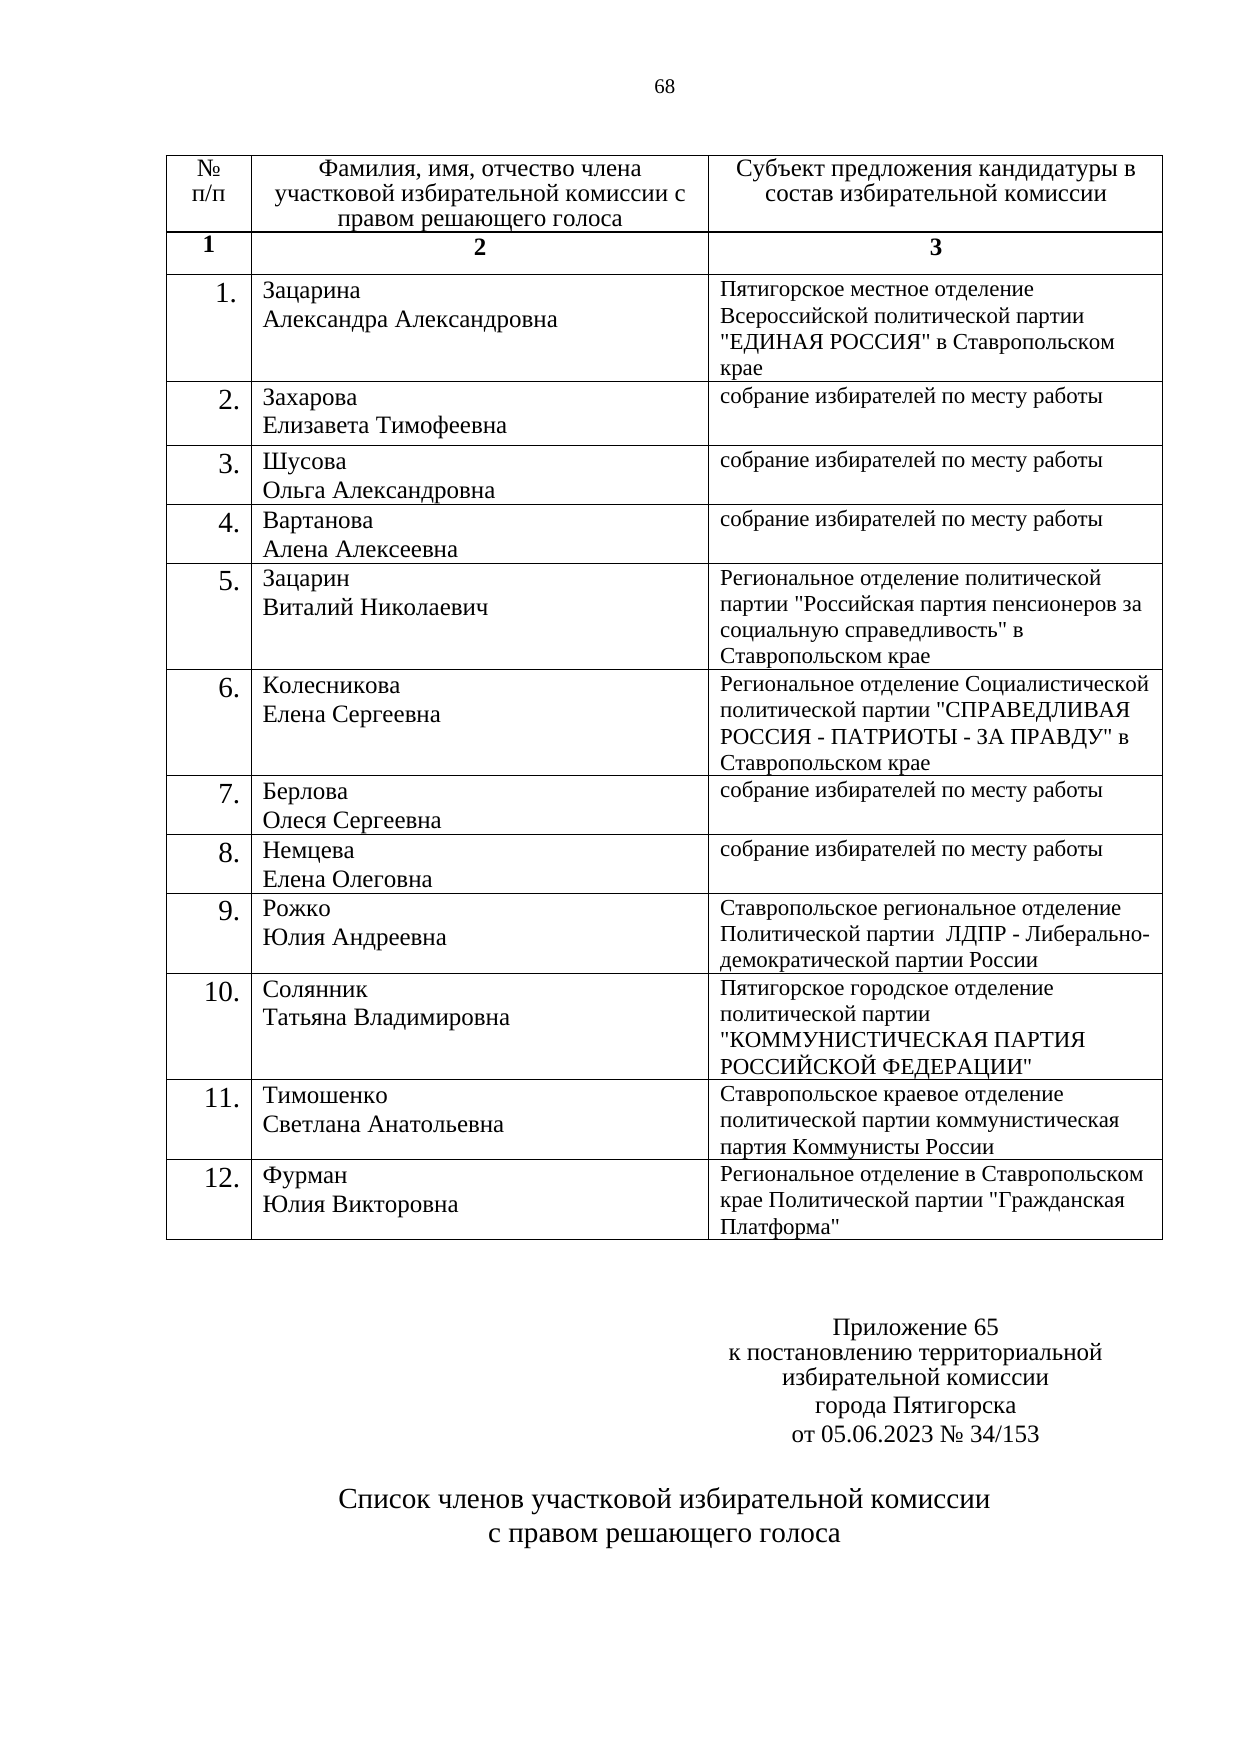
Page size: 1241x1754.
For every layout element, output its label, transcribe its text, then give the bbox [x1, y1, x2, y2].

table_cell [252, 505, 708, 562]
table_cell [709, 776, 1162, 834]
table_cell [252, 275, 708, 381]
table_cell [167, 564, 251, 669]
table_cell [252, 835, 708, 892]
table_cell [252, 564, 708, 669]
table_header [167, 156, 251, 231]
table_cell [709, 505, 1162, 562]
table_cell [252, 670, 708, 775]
text к постановлению территориальной избирательной комиссии [679, 1340, 1152, 1390]
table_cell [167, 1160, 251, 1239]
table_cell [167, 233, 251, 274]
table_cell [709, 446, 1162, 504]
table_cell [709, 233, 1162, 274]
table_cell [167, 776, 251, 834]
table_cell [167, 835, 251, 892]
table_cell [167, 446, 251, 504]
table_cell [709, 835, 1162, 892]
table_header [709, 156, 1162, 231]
text с правом решающего голоса [177, 1515, 1152, 1548]
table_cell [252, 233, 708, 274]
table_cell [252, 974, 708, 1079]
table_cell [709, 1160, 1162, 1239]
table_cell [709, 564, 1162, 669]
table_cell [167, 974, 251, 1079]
text от 05.06.2023 № 34/153 [679, 1419, 1152, 1448]
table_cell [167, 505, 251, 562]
text города Пятигорска [679, 1390, 1152, 1419]
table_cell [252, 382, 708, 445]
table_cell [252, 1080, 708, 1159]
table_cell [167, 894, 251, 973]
text Приложение 65 [679, 1315, 1152, 1340]
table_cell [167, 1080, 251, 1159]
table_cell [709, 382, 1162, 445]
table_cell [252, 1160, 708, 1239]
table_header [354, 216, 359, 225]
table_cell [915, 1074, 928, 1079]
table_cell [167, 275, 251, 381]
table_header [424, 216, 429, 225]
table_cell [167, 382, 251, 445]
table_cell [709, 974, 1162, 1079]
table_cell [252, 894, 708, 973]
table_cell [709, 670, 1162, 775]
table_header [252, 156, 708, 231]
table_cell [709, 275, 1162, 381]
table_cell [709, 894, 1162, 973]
text Список членов участковой избирательной комиссии [177, 1481, 1152, 1515]
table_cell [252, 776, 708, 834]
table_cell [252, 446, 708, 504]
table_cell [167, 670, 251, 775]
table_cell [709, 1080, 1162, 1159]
